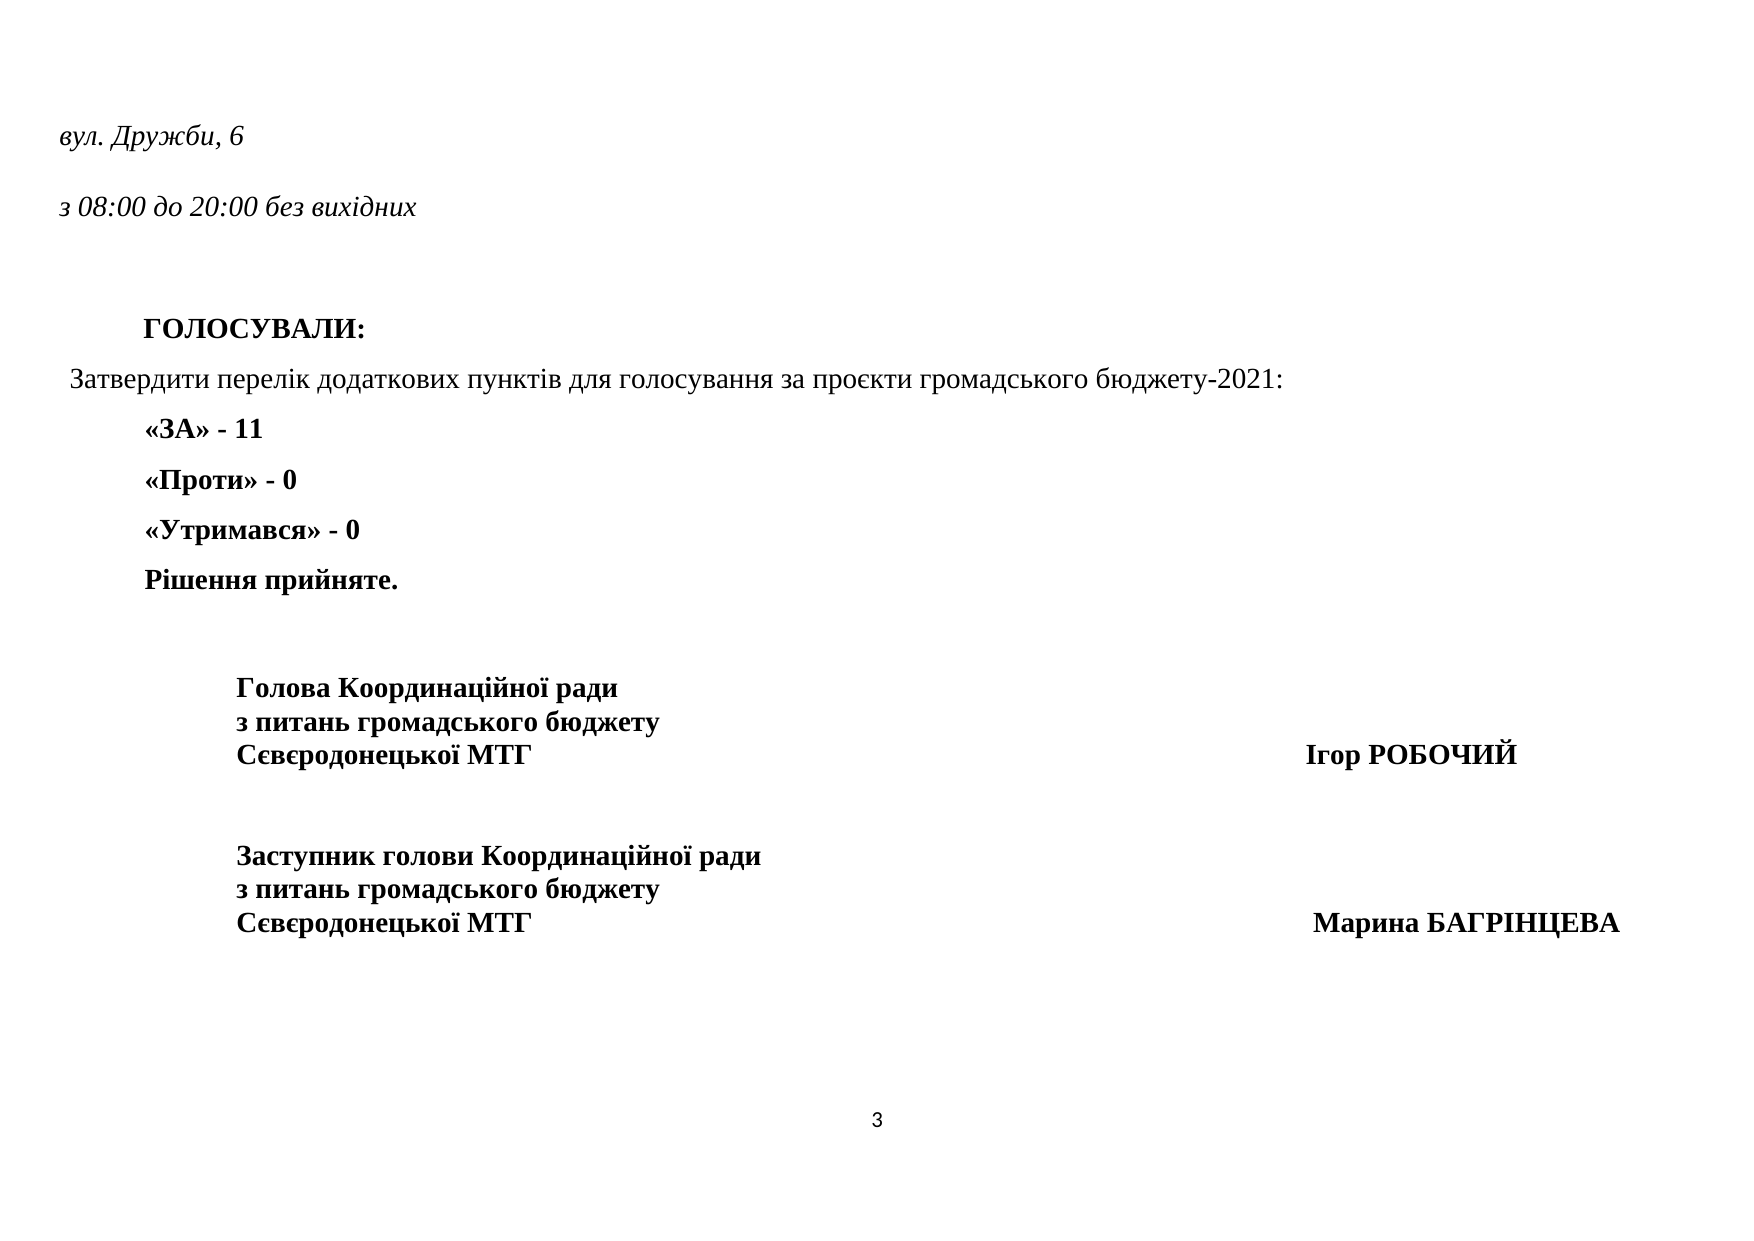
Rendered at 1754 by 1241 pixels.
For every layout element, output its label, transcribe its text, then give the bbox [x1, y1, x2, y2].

text Заступник голови Координаційної ради [236, 838, 1695, 872]
text з питань громадського бюджету [236, 704, 1695, 737]
text Сєвєродонецької МТГ Ігор РОБОЧИЙ [236, 737, 1695, 771]
text з питань громадського бюджету [236, 872, 1695, 905]
text Голова Координаційної ради [236, 670, 1695, 704]
text з 08:00 до 20:00 без вихідних [59, 189, 1695, 223]
table_header ГОЛОСУВАЛИ: Затвердити перелік додаткових пунктів для голосування за проєкти громадського бюджету-2021: «ЗА» - 11 «Проти» - 0 «Утримався» - 0 Рішення прийняте. [58, 261, 1654, 637]
text Сєвєродонецької МТГ Марина БАГРІНЦЕВА [236, 905, 1695, 939]
text вул. Дружби, 6 [59, 118, 1695, 152]
